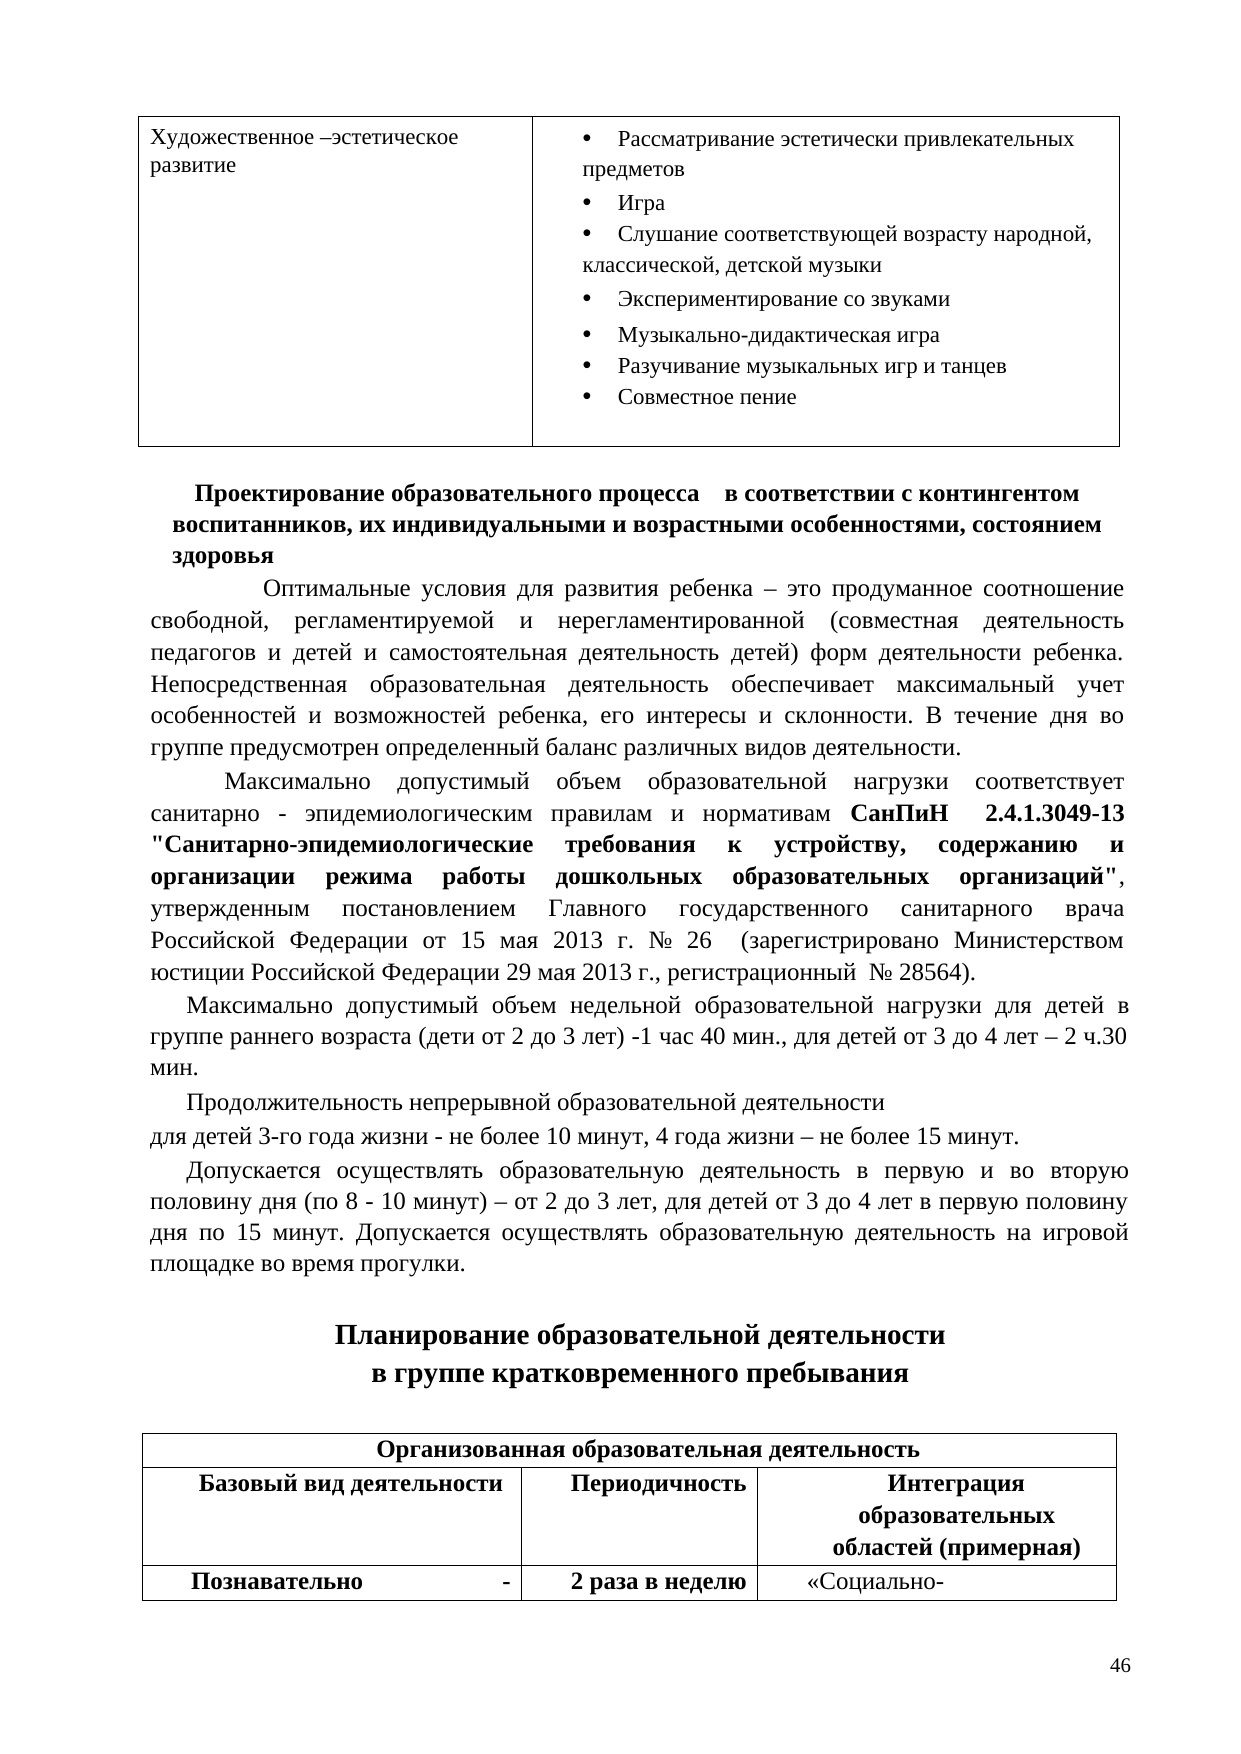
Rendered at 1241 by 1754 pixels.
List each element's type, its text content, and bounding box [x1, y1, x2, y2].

table_cell Интеграция образовательных областей (примерная) [758, 1468, 1116, 1565]
text Допускается осуществлять образовательную деятельность в первую и во вторую половину дня (по 8 - 10 минут) – от 2 до 3 лет, для детей от 3 до 4 лет в первую половину дня по 15 минут. Допускается осуществлять образовательную деятельность на игровой площадке во время прогулки. [150, 1155, 1130, 1277]
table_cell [758, 1566, 1116, 1600]
table_cell Базовый вид деятельности [143, 1468, 521, 1565]
table_cell Рассматривание эстетически привлекательных предметов Игра Слушание соответствующей возрасту народной, классической, детской музыки Экспериментирование со звуками Музыкально-дидактическая игра Разучивание музыкальных игр и танцев Совместное пение [533, 117, 1119, 446]
text в группе кратковременного пребывания [150, 1356, 1130, 1389]
table_cell 2 раза в неделю [522, 1566, 757, 1600]
table_cell Периодичность [522, 1468, 757, 1565]
table_cell Художественное –эстетическое развитие [139, 117, 532, 446]
text Оптимальные условия для развития ребенка – это продуманное соотношение свободной, регламентируемой и нерегламентированной (совместная деятельность педагогов и детей и самостоятельная деятельность детей) форм деятельности ребенка. Непосредственная образовательная деятельность обеспечивает максимальный учет особенностей и возможностей ребенка, его интересы и склонности. В течение дня во группе предусмотрен определенный баланс различных видов деятельности. [150, 573, 1125, 761]
text Продолжительность непрерывной образовательной деятельности [150, 1087, 1130, 1116]
text Максимально допустимый объем образовательной нагрузки соответствует санитарно - эпидемиологическим правилам и нормативам СанПиН 2.4.1.3049-13 "Санитарно-эпидемиологические требования к устройству, содержанию и организации режима работы дошкольных образовательных организаций", утвержденным постановлением Главного государственного санитарного врача Российской Федерации от 15 мая 2013 г. № 26 (зарегистрировано Министерством юстиции Российской Федерации 29 мая 2013 г., регистрационный № 28564). [150, 766, 1125, 986]
text для детей 3-го года жизни - не более 10 минут, 4 года жизни – не более 15 минут. [150, 1121, 1130, 1150]
text Проектирование образовательного процесса в соответствии с контингентом воспитанников, их индивидуальными и возрастными особенностями, состоянием здоровья [172, 478, 1130, 569]
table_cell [143, 1566, 521, 1600]
text Планирование образовательной деятельности [150, 1317, 1130, 1351]
table_header Организованная образовательная деятельность [143, 1434, 1116, 1467]
text Максимально допустимый объем недельной образовательной нагрузки для детей в группе раннего возраста (дети от 2 до 3 лет) -1 час 40 мин., для детей от 3 до 4 лет – 2 ч.30 мин. [150, 990, 1130, 1081]
